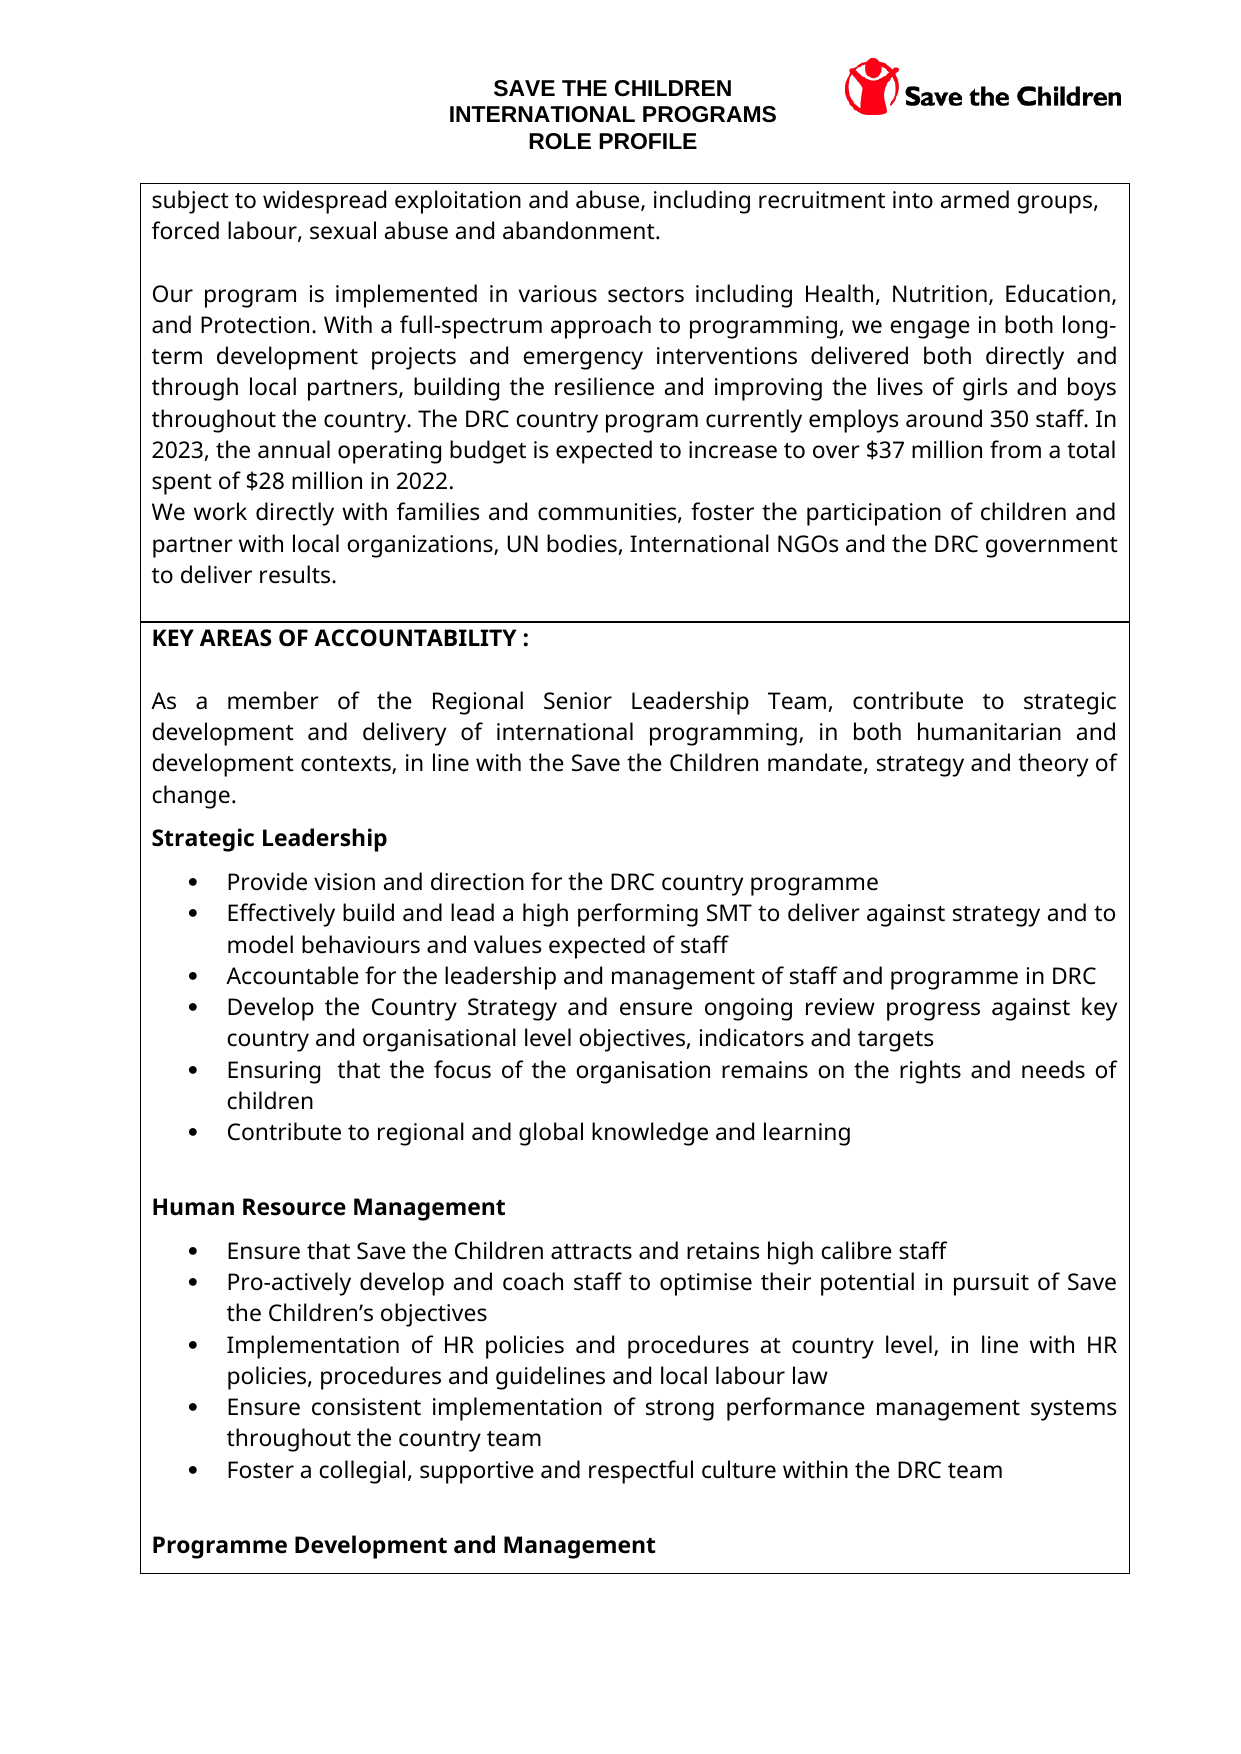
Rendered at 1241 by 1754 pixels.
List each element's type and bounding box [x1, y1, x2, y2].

table_cell [141, 184, 1129, 621]
table_cell [141, 623, 1129, 1572]
picture [845, 58, 1121, 115]
